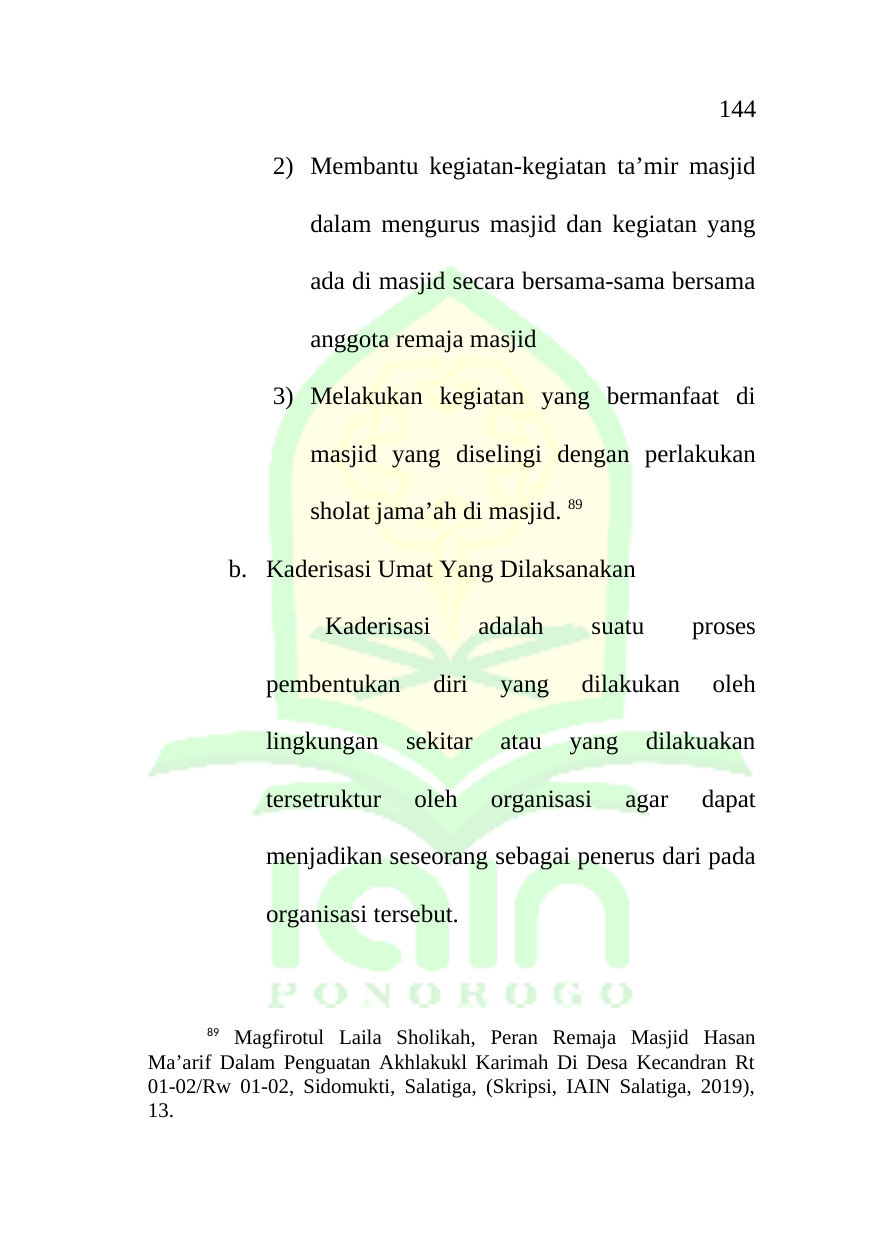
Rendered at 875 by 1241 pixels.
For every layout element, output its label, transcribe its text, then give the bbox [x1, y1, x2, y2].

list Melakukan kegiatan yang bermanfaat di masjid yang diselingi dengan perlakukan sholat jama’ah di masjid. [273, 381, 756, 525]
list Kaderisasi Umat Yang Dilaksanakan [228, 554, 756, 582]
text Kaderisasi adalah suatu proses pembentukan diri yang dilakukan oleh lingkungan sekitar atau yang dilakuakan tersetruktur oleh organisasi agar dapat menjadikan seseorang sebagai penerus dari pada organisasi tersebut. [266, 611, 756, 927]
list Membantu kegiatan-kegiatan ta’mir masjid dalam mengurus masjid dan kegiatan yang ada di masjid secara bersama-sama bersama anggota remaja masjid [273, 151, 756, 352]
